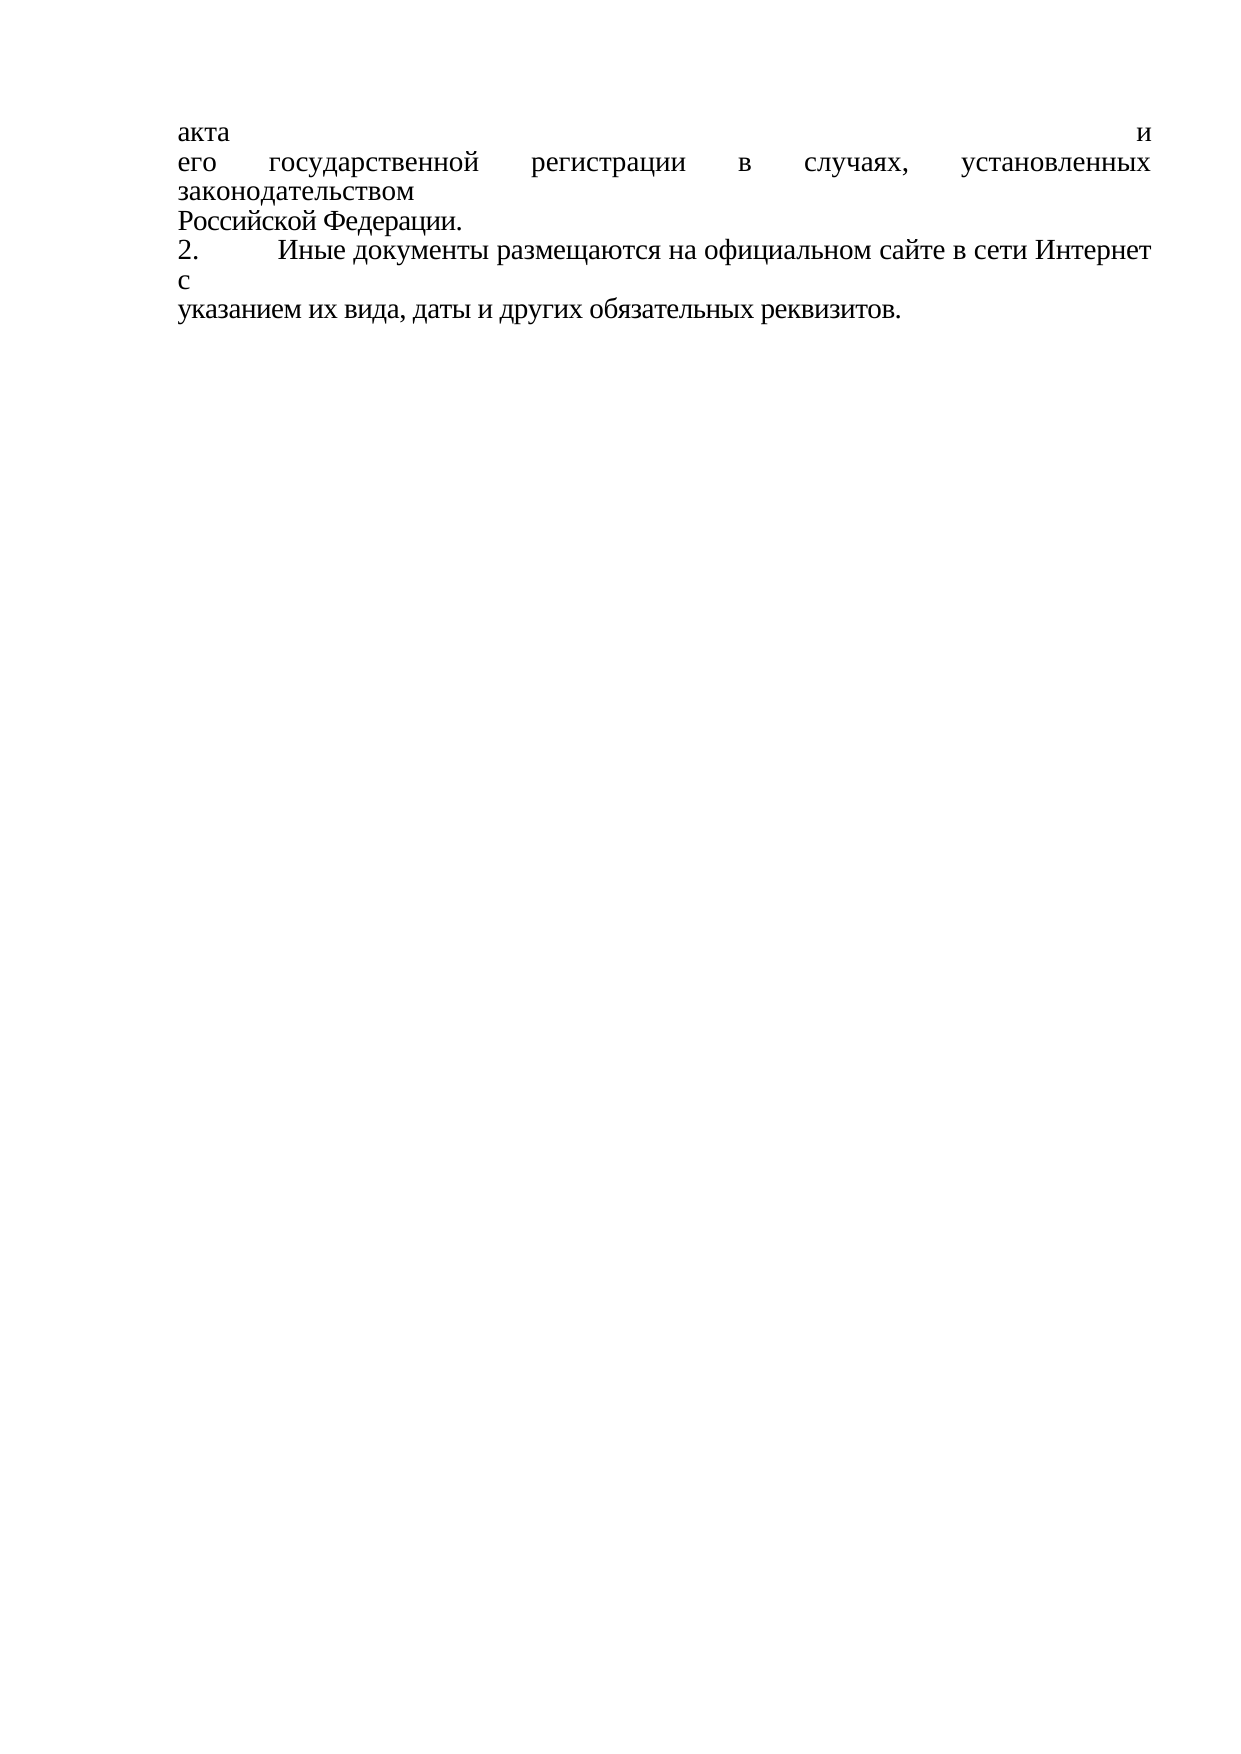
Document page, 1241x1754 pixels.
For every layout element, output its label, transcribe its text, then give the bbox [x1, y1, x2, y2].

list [177, 118, 1152, 236]
list Иные документы размещаются на официальном сайте в сети Интернет с указанием их вида, даты и других обязательных реквизитов. [177, 236, 1152, 324]
